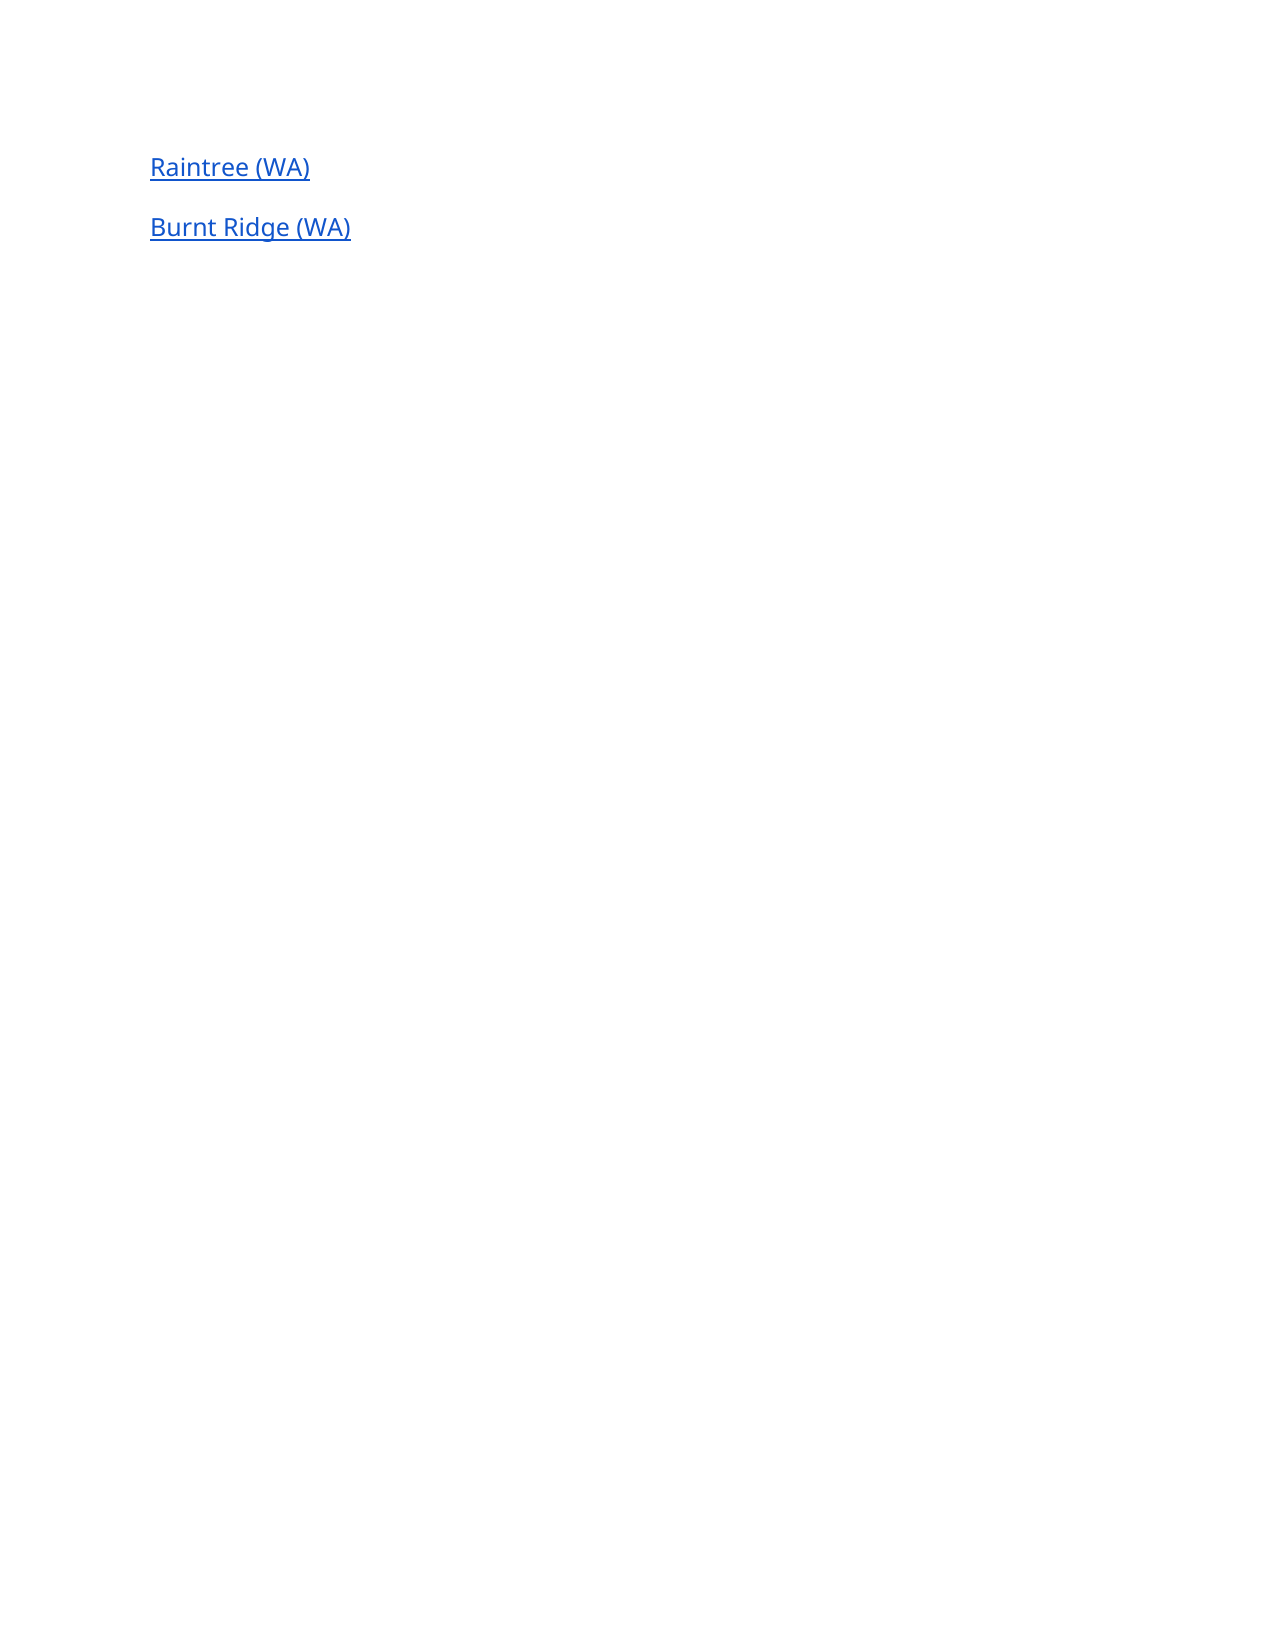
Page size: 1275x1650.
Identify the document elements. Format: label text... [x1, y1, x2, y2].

text Burnt Ridge (WA) [150, 210, 1125, 244]
text Raintree (WA) [150, 150, 1125, 184]
